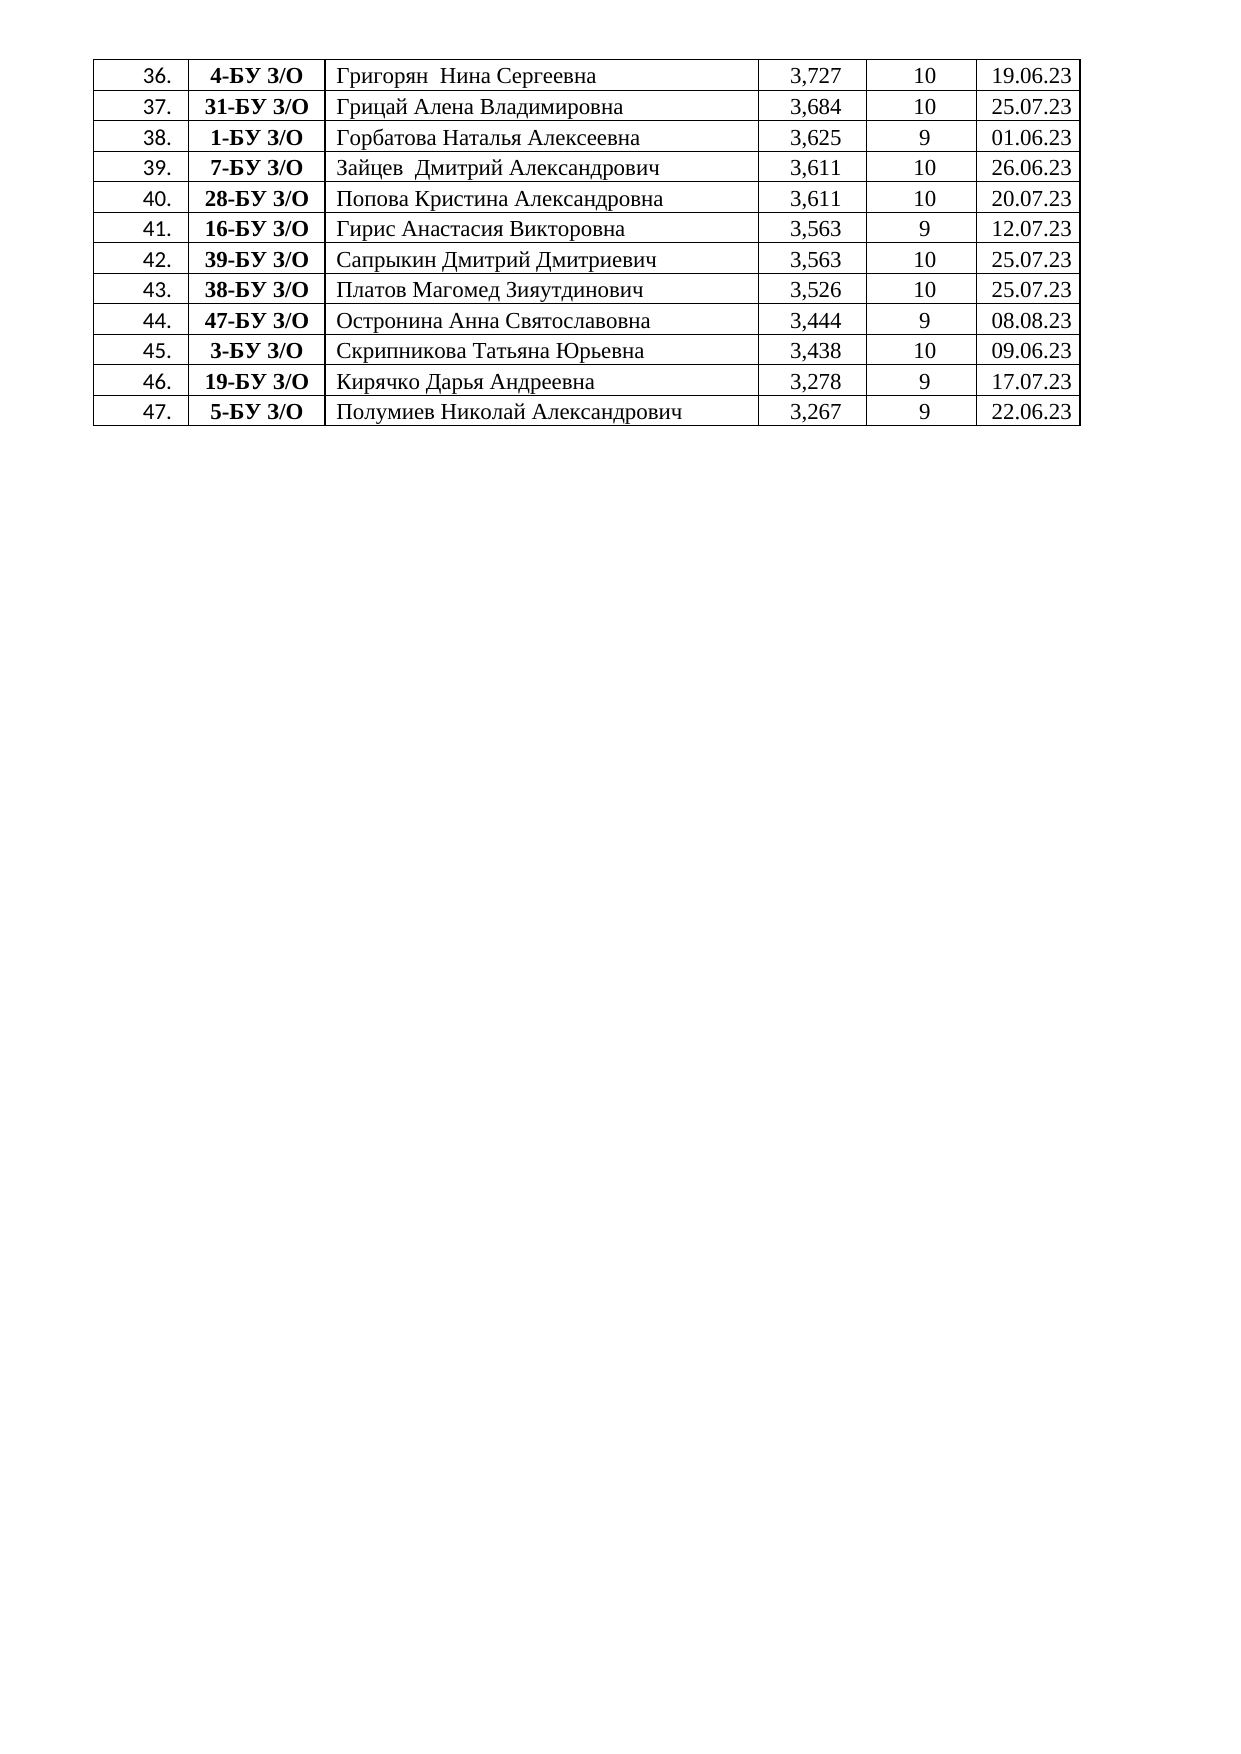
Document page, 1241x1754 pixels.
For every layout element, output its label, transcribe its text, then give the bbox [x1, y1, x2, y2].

table_cell Зайцев Дмитрий Александрович [326, 152, 758, 181]
table_cell 9 [867, 304, 976, 334]
table_cell Скрипникова Татьяна Юрьевна [326, 335, 758, 364]
table_cell 7-БУ З/О [189, 152, 324, 181]
table_cell 09.06.23 [977, 335, 1079, 364]
table_cell 39-БУ З/О [189, 243, 324, 273]
table_cell 3,625 [759, 121, 866, 151]
table_cell 9 [867, 396, 976, 425]
table_cell 10 [867, 274, 976, 303]
table_cell [94, 213, 188, 242]
table_cell Кирячко Дарья Андреевна [326, 365, 758, 395]
table_cell 3,563 [759, 213, 866, 242]
table_cell 16-БУ З/О [189, 213, 324, 242]
table_cell 3-БУ З/О [189, 335, 324, 364]
table_cell Горбатова Наталья Алексеевна [326, 121, 758, 151]
table_cell 10 [867, 152, 976, 181]
table_cell [94, 243, 188, 273]
table_cell 3,611 [759, 182, 866, 212]
table_cell 17.07.23 [977, 365, 1079, 395]
table_cell 25.07.23 [977, 91, 1079, 120]
table_cell [94, 60, 188, 90]
table_cell Григорян Нина Сергеевна [326, 60, 758, 90]
table_cell Гирис Анастасия Викторовна [326, 213, 758, 242]
table_cell 4-БУ З/О [189, 60, 324, 90]
table_cell 5-БУ З/О [189, 396, 324, 425]
table_cell Полумиев Николай Александрович [326, 396, 758, 425]
table_cell 3,563 [759, 243, 866, 273]
table_cell Попова Кристина Александровна [326, 182, 758, 212]
table_cell [94, 274, 188, 303]
table_cell Платов Магомед Зияутдинович [326, 274, 758, 303]
table_cell 9 [867, 213, 976, 242]
table_cell 12.07.23 [977, 213, 1079, 242]
table_cell 26.06.23 [977, 152, 1079, 181]
table_cell 3,278 [759, 365, 866, 395]
table_cell 10 [867, 91, 976, 120]
table_cell Грицай Алена Владимировна [326, 91, 758, 120]
table_cell 10 [867, 243, 976, 273]
table_cell [94, 182, 188, 212]
table_cell 9 [867, 121, 976, 151]
table_cell 08.08.23 [977, 304, 1079, 334]
table_cell 22.06.23 [977, 396, 1079, 425]
table_cell 3,267 [759, 396, 866, 425]
table_cell 25.07.23 [977, 243, 1079, 273]
table_cell [94, 365, 188, 395]
table_cell [94, 335, 188, 364]
table_cell 10 [867, 60, 976, 90]
table_cell 47-БУ З/О [189, 304, 324, 334]
table_cell [94, 121, 188, 151]
table_cell 3,444 [759, 304, 866, 334]
table_cell Остронина Анна Святославовна [326, 304, 758, 334]
table_cell Сапрыкин Дмитрий Дмитриевич [326, 243, 758, 273]
table_cell [94, 152, 188, 181]
table_cell 3,526 [759, 274, 866, 303]
table_cell 3,727 [759, 60, 866, 90]
table_cell 3,611 [759, 152, 866, 181]
table_cell [94, 396, 188, 425]
table_cell 19-БУ З/О [189, 365, 324, 395]
table_cell 28-БУ З/О [189, 182, 324, 212]
table_cell 3,684 [759, 91, 866, 120]
table_cell [94, 304, 188, 334]
table_cell 20.07.23 [977, 182, 1079, 212]
table_cell 19.06.23 [977, 60, 1079, 90]
table_cell 1-БУ З/О [189, 121, 324, 151]
table_cell 31-БУ З/О [189, 91, 324, 120]
table_cell 01.06.23 [977, 121, 1079, 151]
table_cell [94, 91, 188, 120]
table_cell 9 [867, 365, 976, 395]
table_cell 38-БУ З/О [189, 274, 324, 303]
table_cell 10 [867, 335, 976, 364]
table_cell 10 [867, 182, 976, 212]
table_cell 3,438 [759, 335, 866, 364]
table_cell 25.07.23 [977, 274, 1079, 303]
